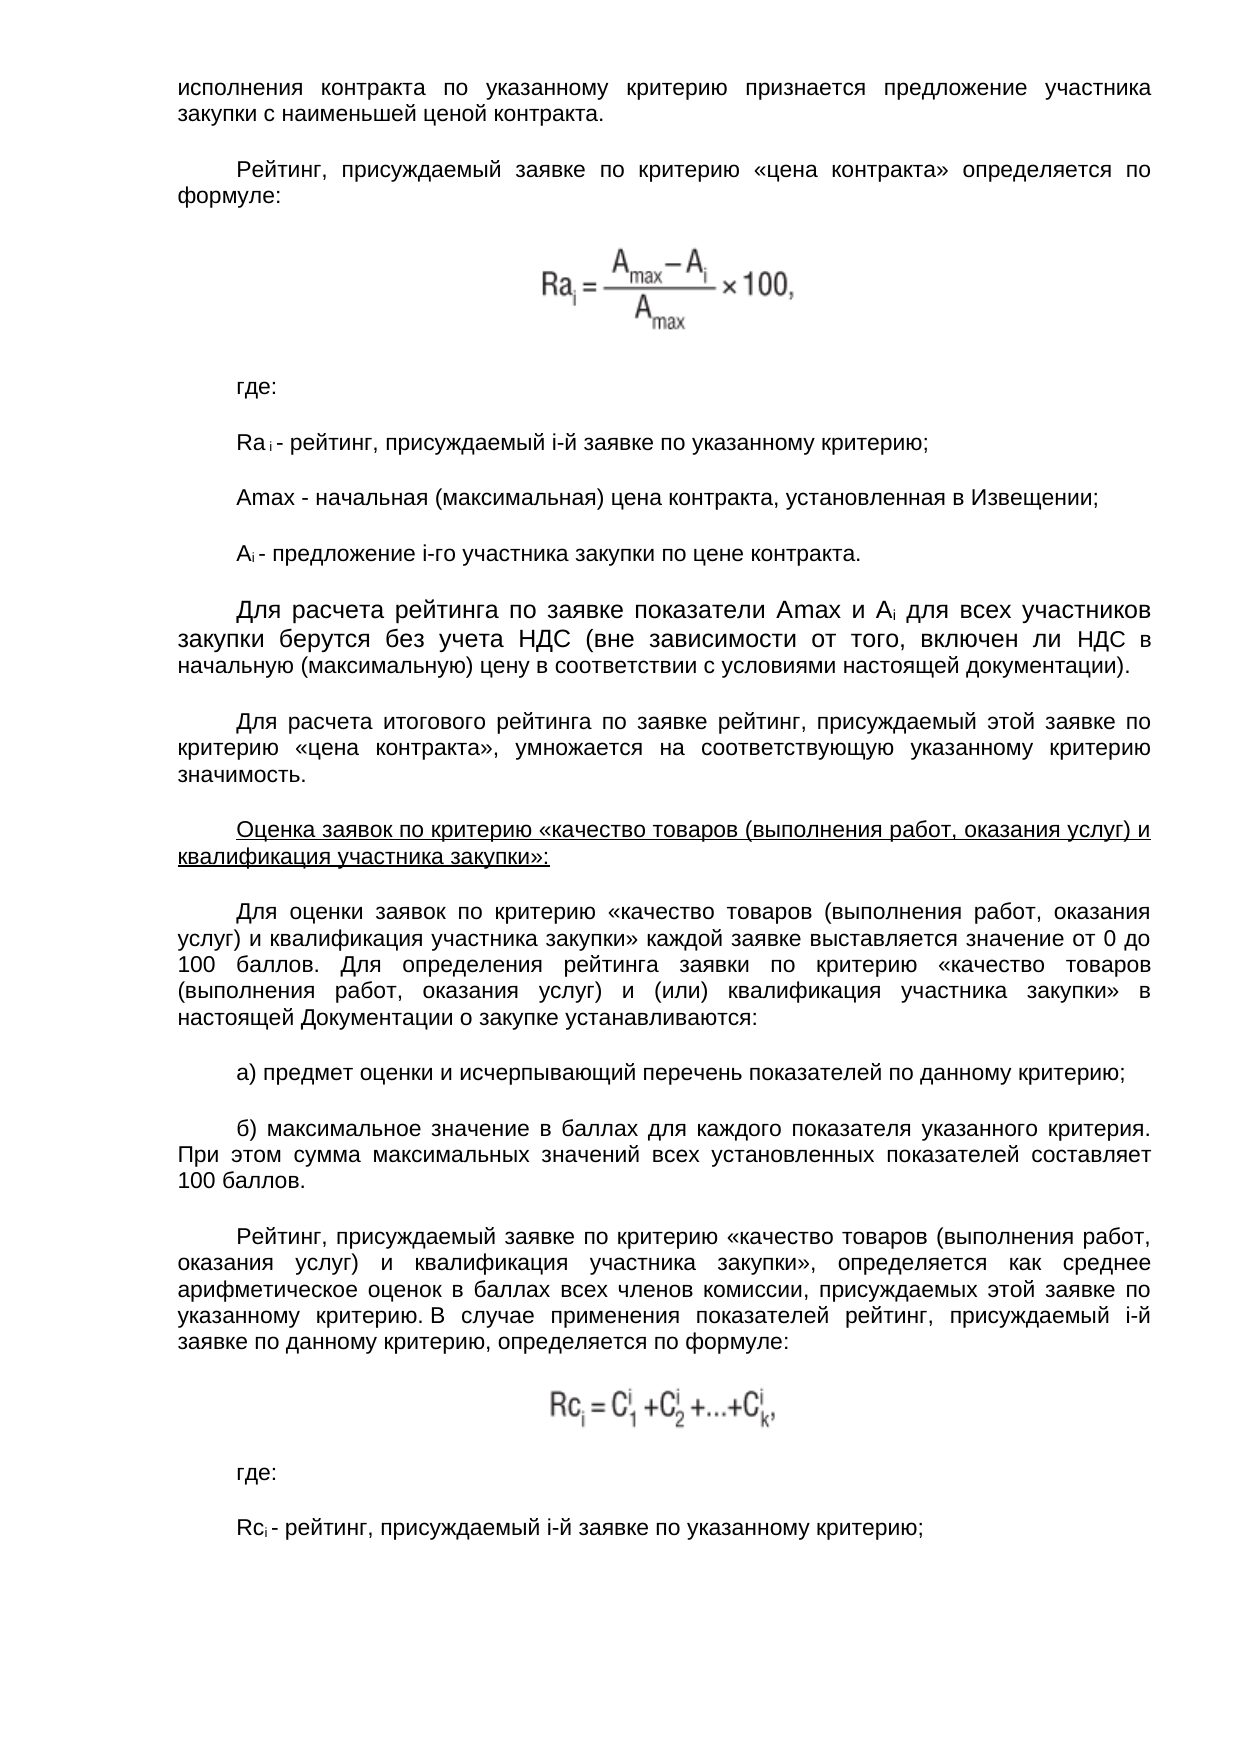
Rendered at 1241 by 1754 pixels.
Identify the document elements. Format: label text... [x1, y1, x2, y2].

text Аmax - начальная (максимальная) цена контракта, установленная в Извещении; [177, 484, 1152, 510]
text б) максимальное значение в баллах для каждого показателя указанного критерия. При этом сумма максимальных значений всех установленных показателей составляет 100 баллов. [177, 1114, 1152, 1194]
text Для оценки заявок по критерию «качество товаров (выполнения работ, оказания услуг) и квалификация участника закупки» каждой заявке выставляется значение от 0 до 100 баллов. Для определения рейтинга заявки по критерию «качество товаров (выполнения работ, оказания услуг) и (или) квалификация участника закупки» в настоящей Документации о закупке устанавливаются: [177, 898, 1152, 1030]
picture [515, 237, 814, 342]
text Для расчета рейтинга по заявке показатели Аmax и Ai для всех участников закупки берутся без учета НДС (вне зависимости от того, включен ли НДС в начальную (максимальную) цену в соответствии с условиями настоящей документации). [177, 595, 1152, 679]
text Рейтинг, присуждаемый заявке по критерию «качество товаров (выполнения работ, оказания услуг) и квалификация участника закупки», определяется как среднее арифметическое оценок в баллах всех членов комиссии, присуждаемых этой заявке по указанному критерию. В случае применения показателей рейтинг, присуждаемый i-й заявке по данному критерию, определяется по формуле: [177, 1223, 1152, 1354]
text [177, 74, 1152, 127]
text где: [177, 1458, 1152, 1485]
text Рейтинг, присуждаемый заявке по критерию «цена контракта» определяется по формуле: [177, 156, 1152, 208]
text Ai - предложение i-гo участника закупки по цене контракта. [177, 539, 1152, 566]
text Rci - рейтинг, присуждаемый i-й заявке по указанному критерию; [177, 1514, 1152, 1540]
text Оценка заявок по критерию «качество товаров (выполнения работ, оказания услуг) и квалификация участника закупки»: [177, 816, 1152, 869]
picture [540, 1383, 789, 1430]
text а) предмет оценки и исчерпывающий перечень показателей по данному критерию; [177, 1059, 1152, 1085]
text Для расчета итогового рейтинга по заявке рейтинг, присуждаемый этой заявке по критерию «цена контракта», умножается на соответствующую указанному критерию значимость. [177, 708, 1152, 787]
text Ra i - рейтинг, присуждаемый i-й заявке по указанному критерию; [177, 428, 1152, 455]
text где: [177, 371, 1152, 399]
